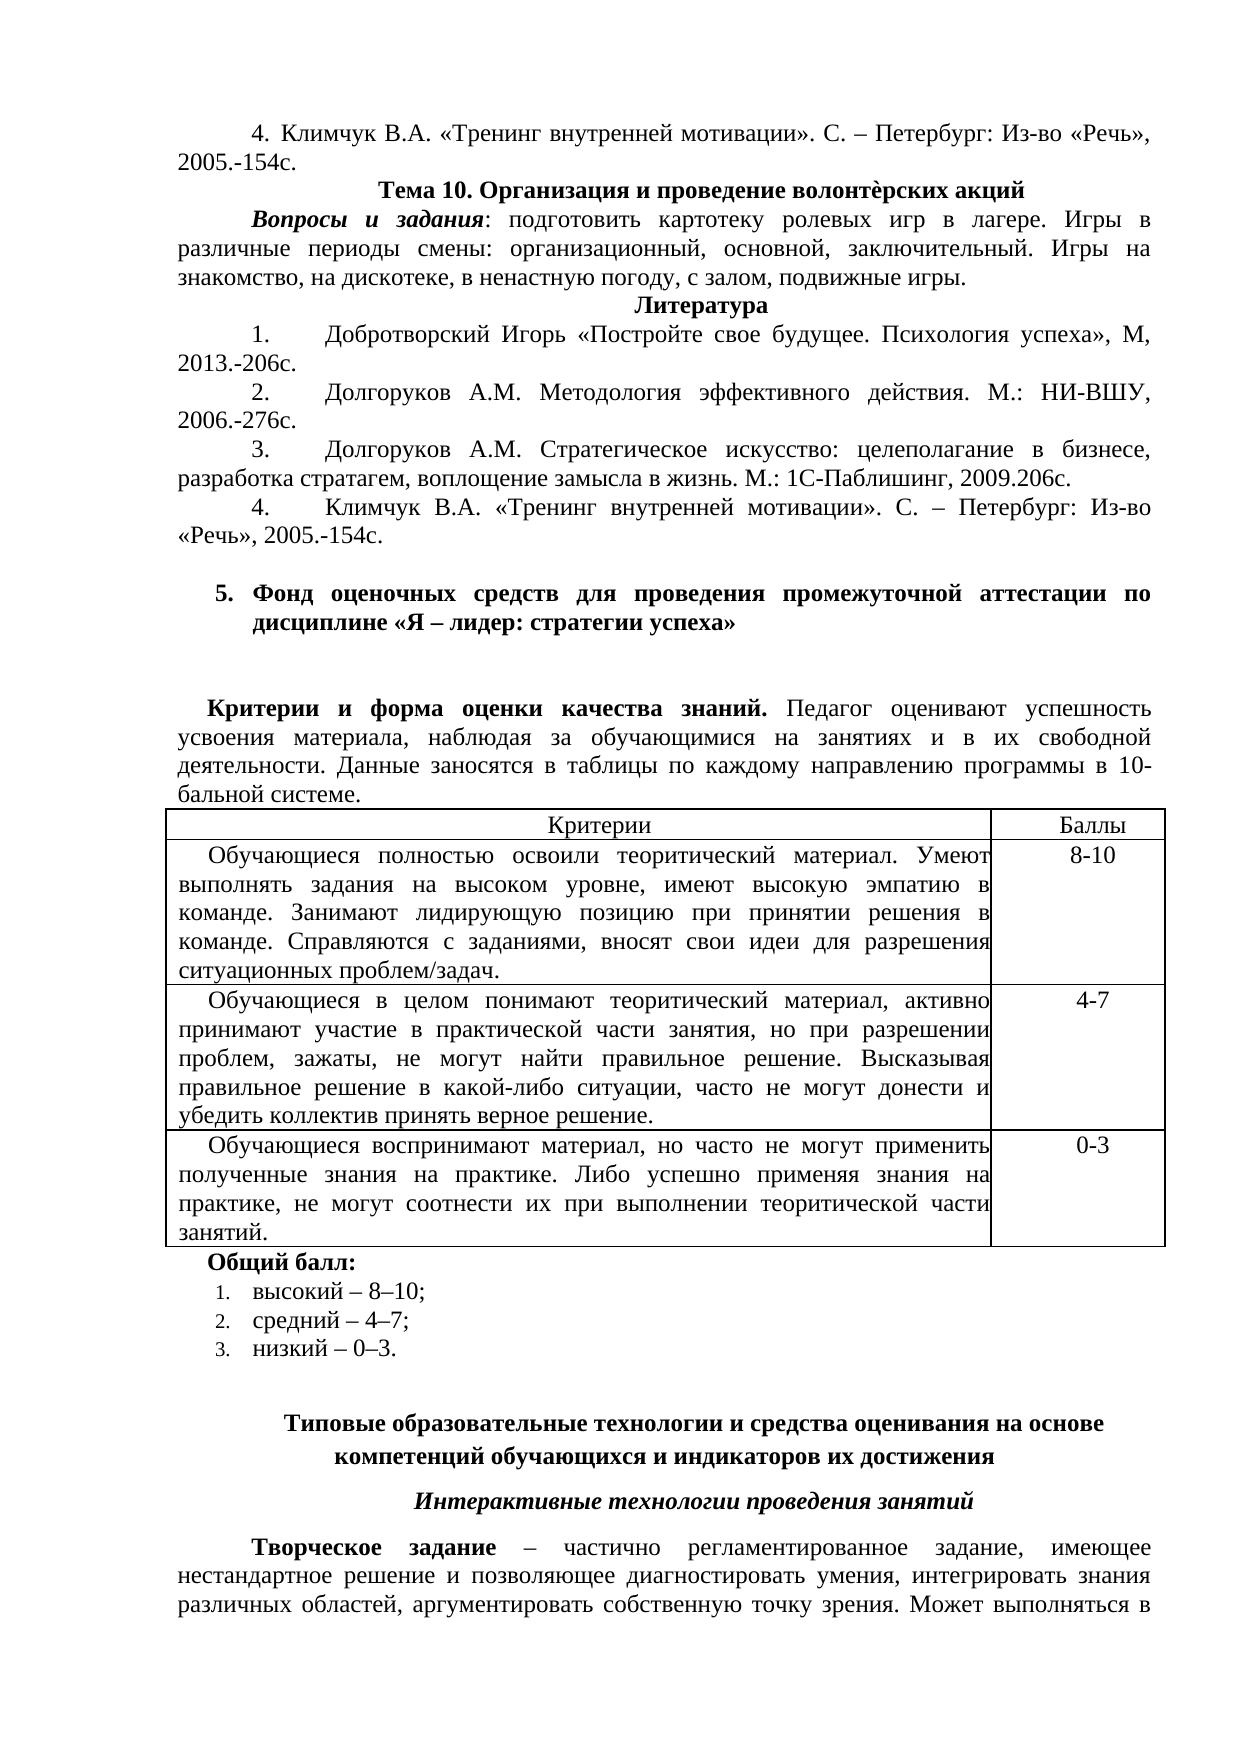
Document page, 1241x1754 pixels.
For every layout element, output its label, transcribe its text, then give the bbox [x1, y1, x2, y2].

table_header Баллы [992, 810, 1164, 838]
list Климчук В.А. «Тренинг внутренней мотивации». С. – Петербург: Из-во «Речь», 2005.-154с. [177, 118, 1152, 176]
table_cell 8-10 [992, 840, 1164, 984]
text Вопросы и задания: подготовить картотеку ролевых игр в лагере. Игры в различные периоды смены: организационный, основной, заключительный. Игры на знакомство, на дискотеке, в ненастную погоду, с залом, подвижные игры. [177, 204, 1152, 291]
list высокий – 8–10; [215, 1276, 1152, 1305]
list Долгоруков А.М. Методология эффективного действия. М.: НИ-ВШУ, 2006.-276с. [177, 377, 1152, 434]
list Климчук В.А. «Тренинг внутренней мотивации». С. – Петербург: Из-во «Речь», 2005.-154с. [177, 492, 1152, 549]
list Долгоруков А.М. Стратегическое искусство: целеполагание в бизнесе, разработка стратагем, воплощение замысла в жизнь. М.: 1С-Паблишинг, 2009.206с. [177, 434, 1152, 492]
list Добротворский Игорь «Постройте свое будущее. Психология успеха», М, 2013.-206с. [177, 319, 1152, 377]
table_header Критерии [167, 810, 990, 838]
table_cell 4-7 [992, 985, 1164, 1129]
table_cell Обучающиеся воспринимают материал, но часто не могут применить полученные знания на практике. Либо успешно применяя знания на практике, не могут соотнести их при выполнении теоритической части занятий. [167, 1131, 990, 1246]
text Общий балл: [177, 1247, 1152, 1276]
list низкий – 0–3. [215, 1333, 1152, 1362]
text Критерии и форма оценки качества знаний. Педагог оценивают успешность усвоения материала, наблюдая за обучающимися на занятиях и в их свободной деятельности. Данные заносятся в таблицы по каждому направлению программы в 10-бальной системе. [177, 693, 1152, 808]
text Интерактивные технологии проведения занятий [177, 1486, 1152, 1515]
table_cell Обучающиеся полностью освоили теоритический материал. Умеют выполнять задания на высоком уровне, имеют высокую эмпатию в команде. Занимают лидирующую позицию при принятии решения в команде. Справляются с заданиями, вносят свои идеи для разрешения ситуационных проблем/задач. [167, 840, 990, 984]
text Типовые образовательные технологии и средства оценивания на основе компетенций обучающихся и индикаторов их достижения [177, 1408, 1152, 1469]
table_cell 0-3 [992, 1131, 1164, 1246]
text Литература [177, 291, 1152, 319]
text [177, 1532, 1152, 1618]
text Тема 10. Организация и проведение волонтѐрских акций [177, 176, 1152, 204]
list средний – 4–7; [215, 1305, 1152, 1333]
table_cell Обучающиеся в целом понимают теоритический материал, активно принимают участие в практической части занятия, но при разрешении проблем, зажаты, не могут найти правильное решение. Высказывая правильное решение в какой-либо ситуации, часто не могут донести и убедить коллектив принять верное решение. [167, 985, 990, 1129]
list Фонд оценочных средств для проведения промежуточной аттестации по дисциплине «Я – лидер: стратегии успеха» [215, 578, 1152, 636]
